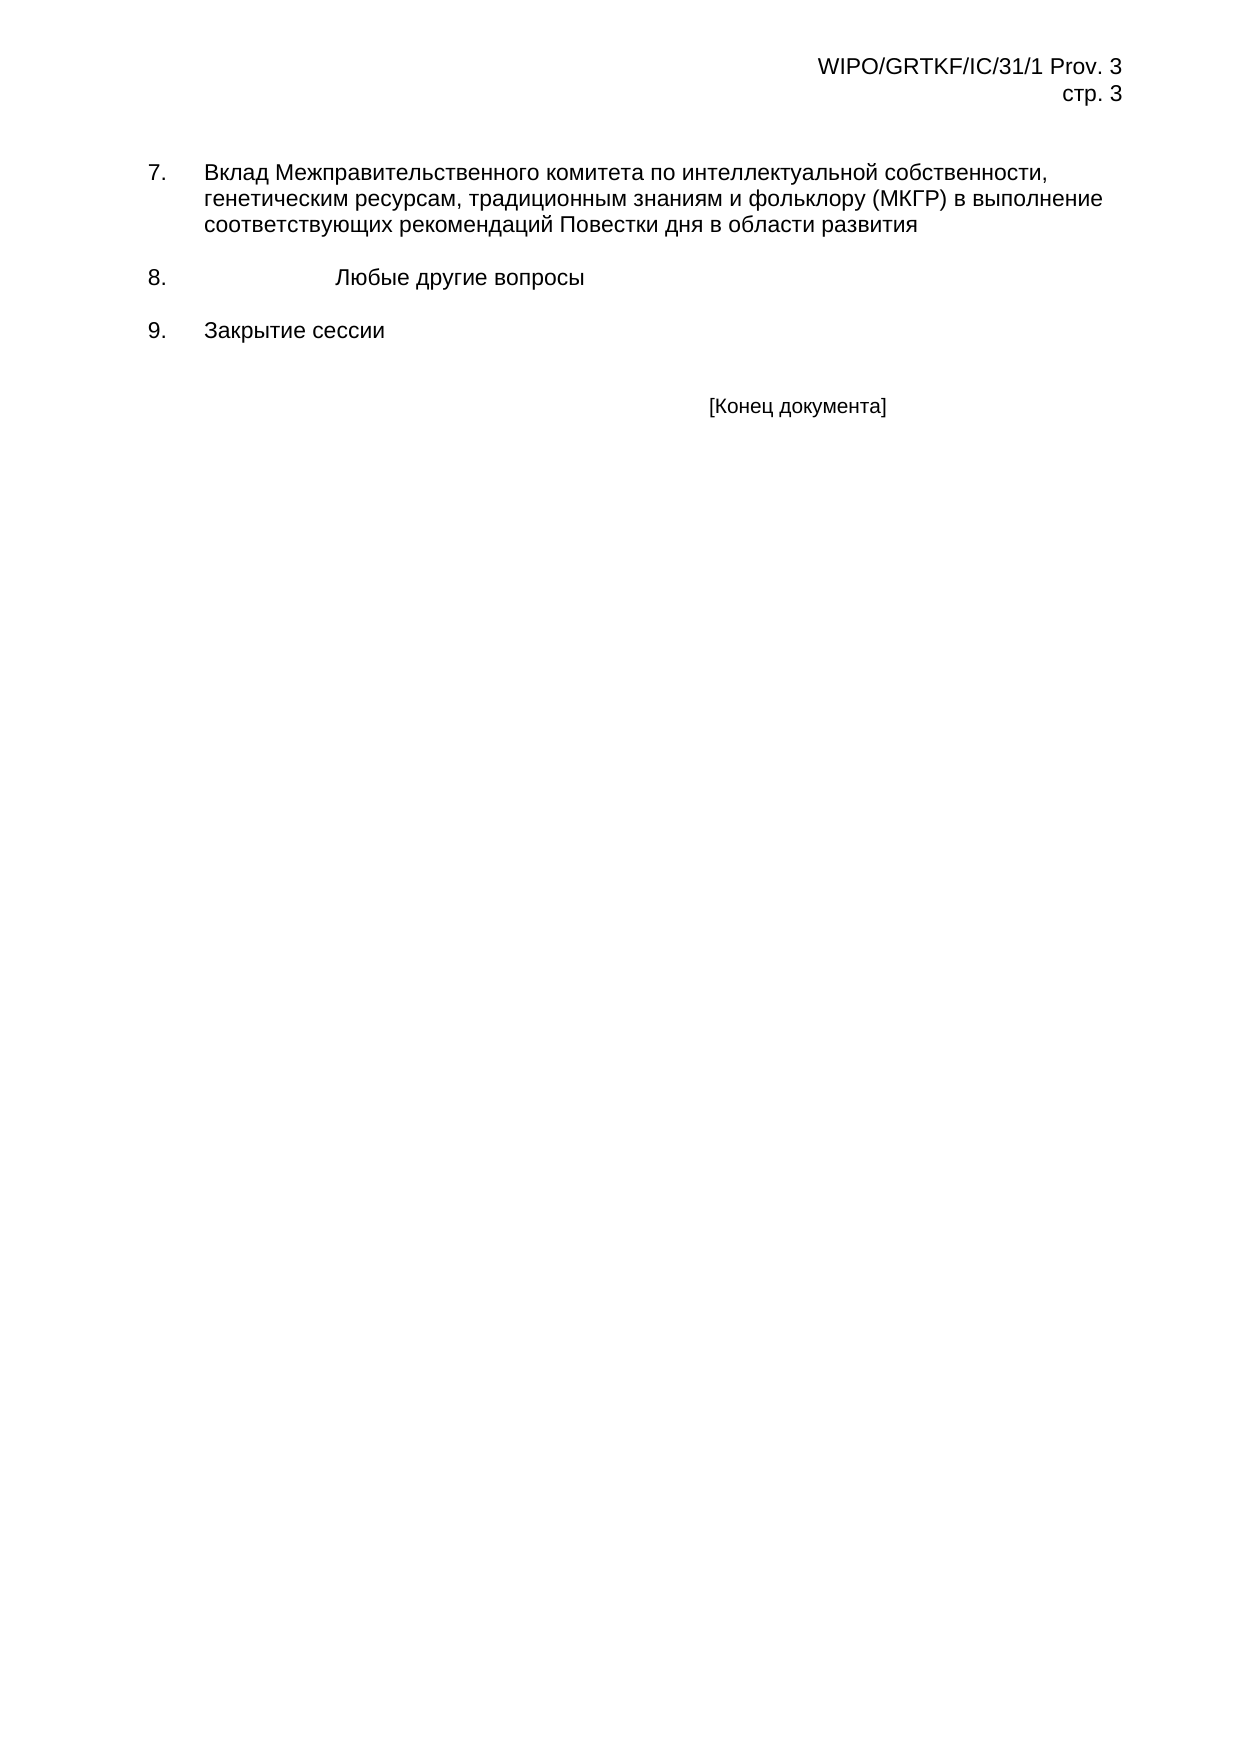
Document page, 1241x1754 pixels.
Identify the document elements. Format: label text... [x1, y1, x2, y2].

text [Конец документа] [709, 391, 1122, 418]
list Вклад Межправительственного комитета по интеллектуальной собственности, генетическим ресурсам, традиционным знаниям и фольклору (МКГР) в выполнение соответствующих рекомендаций Повестки дня в области развития [148, 158, 1122, 238]
list Любые другие вопросы [148, 264, 1122, 290]
list Закрытие сессии [148, 317, 1122, 343]
